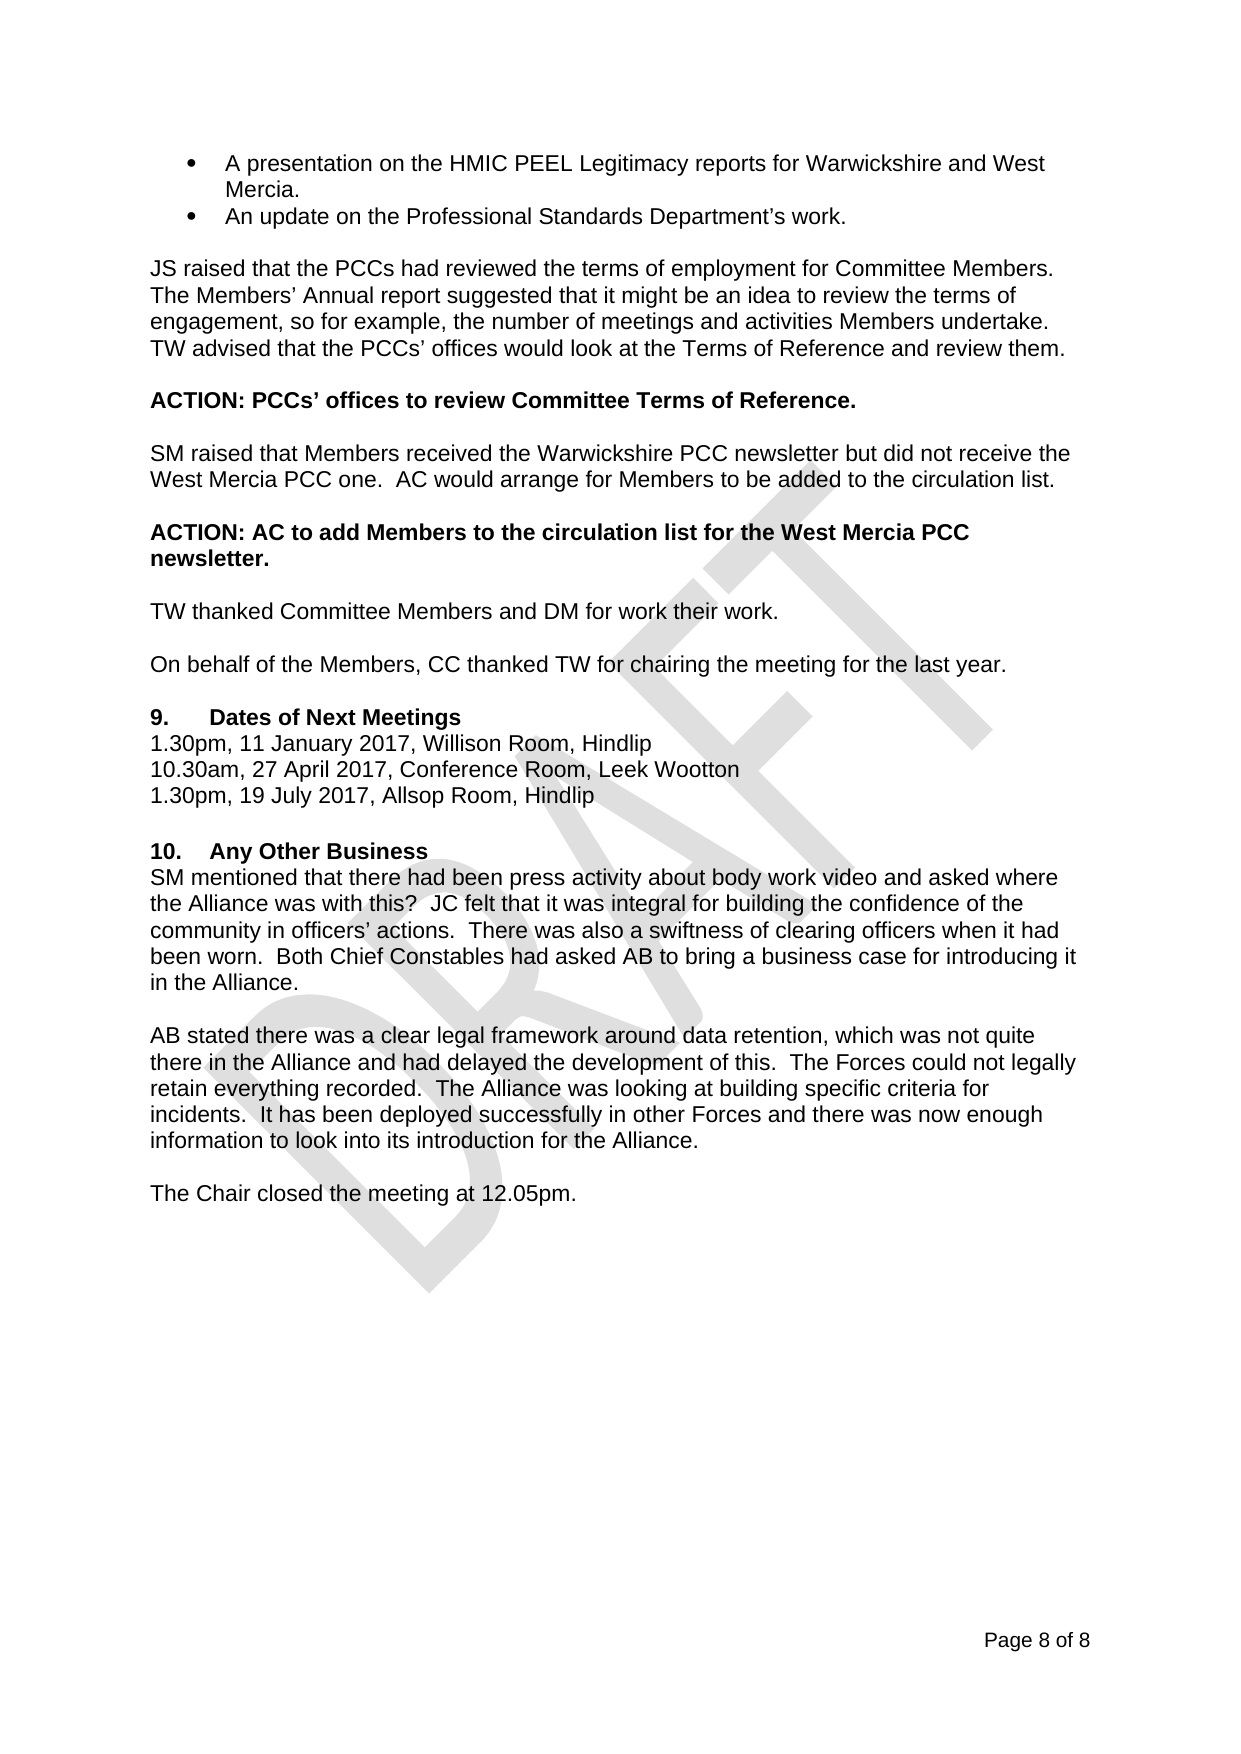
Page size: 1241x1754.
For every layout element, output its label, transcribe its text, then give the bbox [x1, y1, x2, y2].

text 10. Any Other Business [150, 838, 1090, 864]
text 10.30am, 27 April 2017, Conference Room, Leek Wootton [150, 756, 1090, 782]
text On behalf of the Members, CC thanked TW for chairing the meeting for the last year. [150, 651, 1090, 677]
text TW thanked Committee Members and DM for work their work. [150, 598, 1090, 624]
text SM mentioned that there had been press activity about body work video and asked where the Alliance was with this? JC felt that it was integral for building the confidence of the community in officers’ actions. There was also a swiftness of clearing officers when it had been worn. Both Chief Constables had asked AB to bring a business case for introducing it in the Alliance. [150, 864, 1090, 996]
list A presentation on the HMIC PEEL Legitimacy reports for Warwickshire and West Mercia. [187, 150, 1090, 203]
text 1.30pm, 11 January 2017, Willison Room, Hindlip [150, 730, 1090, 756]
text ACTION: PCCs’ offices to review Committee Terms of Reference. [150, 387, 1090, 413]
text SM raised that Members received the Warwickshire PCC newsletter but did not receive the West Mercia PCC one. AC would arrange for Members to be added to the circulation list. [150, 440, 1090, 493]
text The Chair closed the meeting at 12.05pm. [91, 1180, 1090, 1207]
list An update on the Professional Standards Department’s work. [187, 203, 1090, 229]
text 1.30pm, 19 July 2017, Allsop Room, Hindlip [150, 782, 1090, 809]
text JS raised that the PCCs had reviewed the terms of employment for Committee Members. The Members’ Annual report suggested that it might be an idea to review the terms of engagement, so for example, the number of meetings and activities Members undertake. TW advised that the PCCs’ offices would look at the Terms of Reference and review them. [150, 255, 1090, 361]
text ACTION: AC to add Members to the circulation list for the West Mercia PCC newsletter. [150, 519, 1090, 572]
text AB stated there was a clear legal framework around data retention, which was not quite there in the Alliance and had delayed the development of this. The Forces could not legally retain everything recorded. The Alliance was looking at building specific criteria for incidents. It has been deployed successfully in other Forces and there was now enough information to look into its introduction for the Alliance. [150, 1022, 1090, 1154]
text 9. Dates of Next Meetings [150, 703, 1090, 730]
